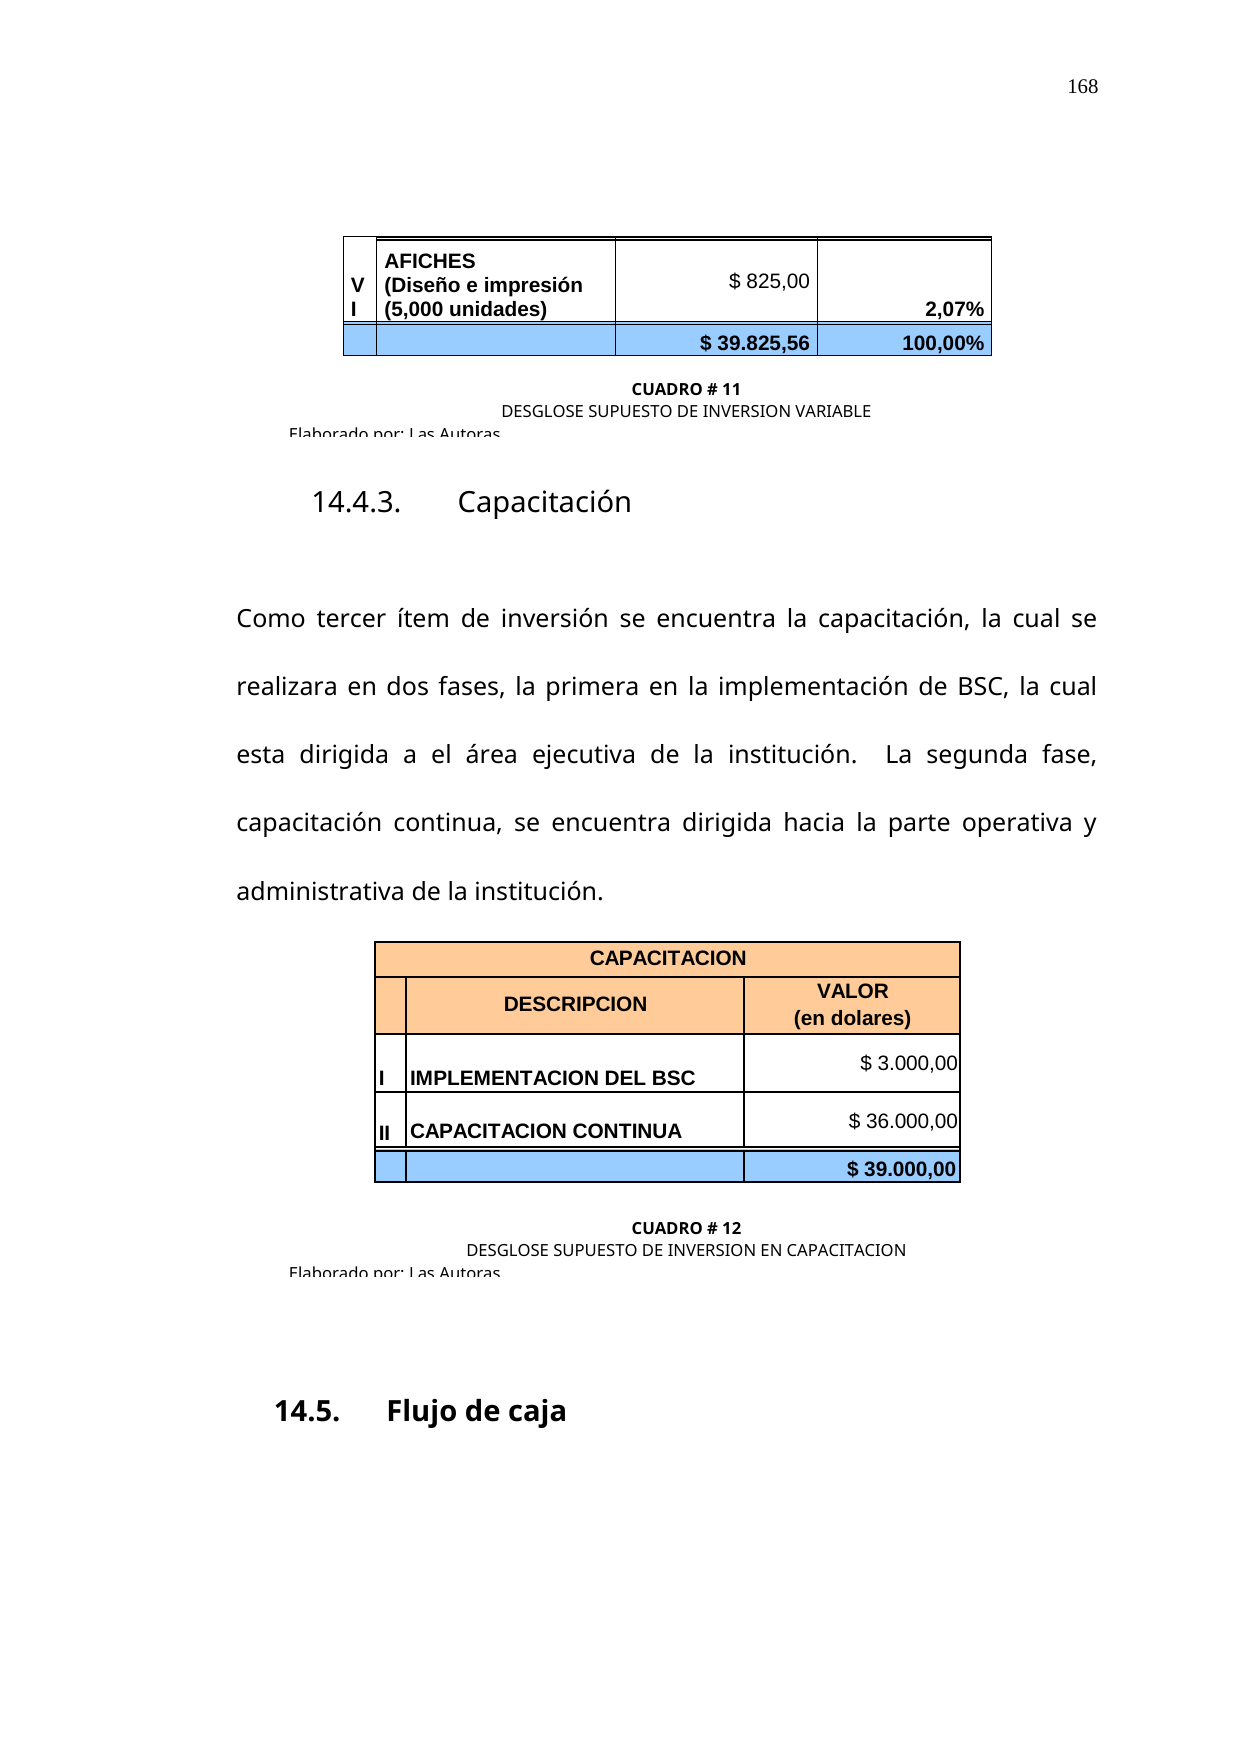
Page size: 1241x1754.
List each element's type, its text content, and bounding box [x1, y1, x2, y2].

table_cell [377, 325, 615, 355]
table_cell 2,07% [818, 241, 991, 321]
table_cell $ 825,00 [616, 241, 817, 321]
table_cell VI [344, 237, 376, 321]
table_cell [344, 325, 376, 355]
list Capacitación [311, 482, 1098, 521]
table_cell AFICHES (Diseño e impresión (5,000 unidades) [377, 241, 615, 321]
table_cell 100,00% [818, 325, 991, 355]
text Como tercer ítem de inversión se encuentra la capacitación, la cual se realizara en dos fases, la primera en la implementación de BSC, la cual esta dirigida a el área ejecutiva de la institución. La segunda fase, capacitación continua, se encuentra dirigida hacia la parte operativa y administrativa de la institución. [236, 601, 1098, 907]
list Flujo de caja [274, 1391, 1098, 1430]
table_cell $ 39.825,56 [616, 325, 817, 355]
